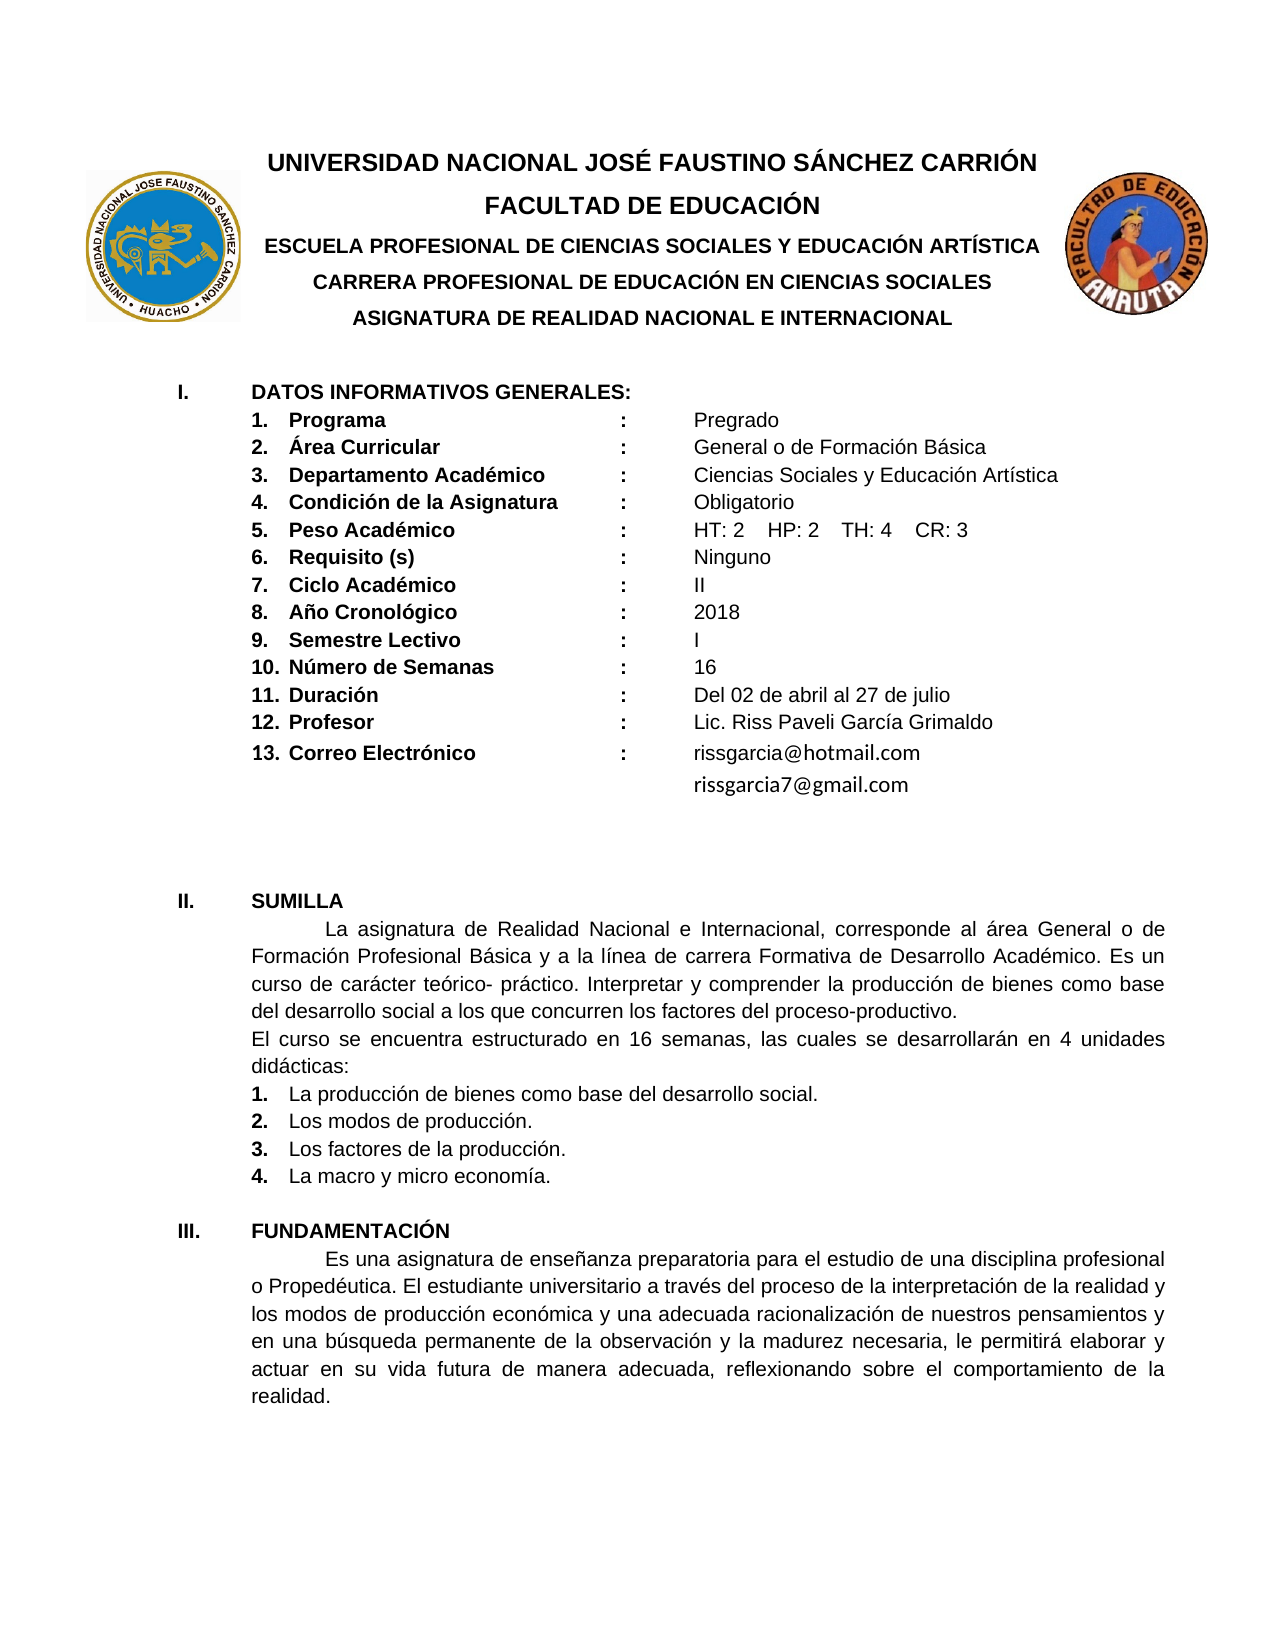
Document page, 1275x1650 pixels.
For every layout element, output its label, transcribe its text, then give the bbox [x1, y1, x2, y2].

list Duración : Del 02 de abril al 27 de julio [251, 683, 1166, 707]
text II. SUMILLA [177, 889, 1166, 913]
text ESCUELA PROFESIONAL DE CIENCIAS SOCIALES Y EDUCACIÓN ARTÍSTICA [241, 234, 1062, 258]
list Los modos de producción. [251, 1109, 1166, 1133]
list Departamento Académico : Ciencias Sociales y Educación Artística [251, 463, 1166, 487]
list Condición de la Asignatura : Obligatorio [251, 490, 1166, 514]
text CARRERA PROFESIONAL DE EDUCACIÓN EN CIENCIAS SOCIALES [241, 270, 1062, 294]
picture [84, 170, 241, 321]
list Ciclo Académico : II [251, 573, 1166, 597]
text La asignatura de Realidad Nacional e Internacional, corresponde al área General o de Formación Profesional Básica y a la línea de carrera Formativa de Desarrollo Académico. Es un curso de carácter teórico- práctico. Interpretar y comprender la producción de bienes como base del desarrollo social a los que concurren los factores del proceso-productivo. [251, 917, 1166, 1023]
list Correo Electrónico : rissgarcia@hotmail.com [251, 738, 1166, 766]
text UNIVERSIDAD NACIONAL JOSÉ FAUSTINO SÁNCHEZ CARRIÓN [177, 148, 1166, 176]
text El curso se encuentra estructurado en 16 semanas, las cuales se desarrollarán en 4 unidades didácticas: [251, 1027, 1166, 1078]
text ASIGNATURA DE REALIDAD NACIONAL E INTERNACIONAL [177, 306, 1166, 330]
list Año Cronológico : 2018 [251, 600, 1166, 624]
list Requisito (s) : Ninguno [251, 545, 1166, 569]
text FACULTAD DE EDUCACIÓN [241, 191, 1062, 219]
list La producción de bienes como base del desarrollo social. [251, 1082, 1166, 1106]
list Peso Académico : HT: 2 HP: 2 TH: 4 CR: 3 [251, 518, 1166, 542]
list Área Curricular : General o de Formación Básica [251, 435, 1166, 459]
list La macro y micro economía. [251, 1164, 1166, 1188]
list Semestre Lectivo : I [251, 628, 1166, 652]
text Es una asignatura de enseñanza preparatoria para el estudio de una disciplina profesional o Propedéutica. El estudiante universitario a través del proceso de la interpretación de la realidad y los modos de producción económica y una adecuada racionalización de nuestros pensamientos y en una búsqueda permanente de la observación y la madurez necesaria, le permitirá elaborar y actuar en su vida futura de manera adecuada, reflexionando sobre el comportamiento de la realidad. [251, 1247, 1166, 1408]
text III. FUNDAMENTACIÓN [177, 1219, 1166, 1243]
list Los factores de la producción. [251, 1137, 1166, 1161]
list Profesor : Lic. Riss Paveli García Grimaldo [251, 710, 1166, 734]
list Número de Semanas : 16 [251, 655, 1166, 679]
picture [1062, 170, 1210, 314]
text I. DATOS INFORMATIVOS GENERALES: [177, 380, 1166, 404]
list Programa : Pregrado [251, 408, 1166, 432]
list rissgarcia7@gmail.com [657, 770, 1166, 798]
